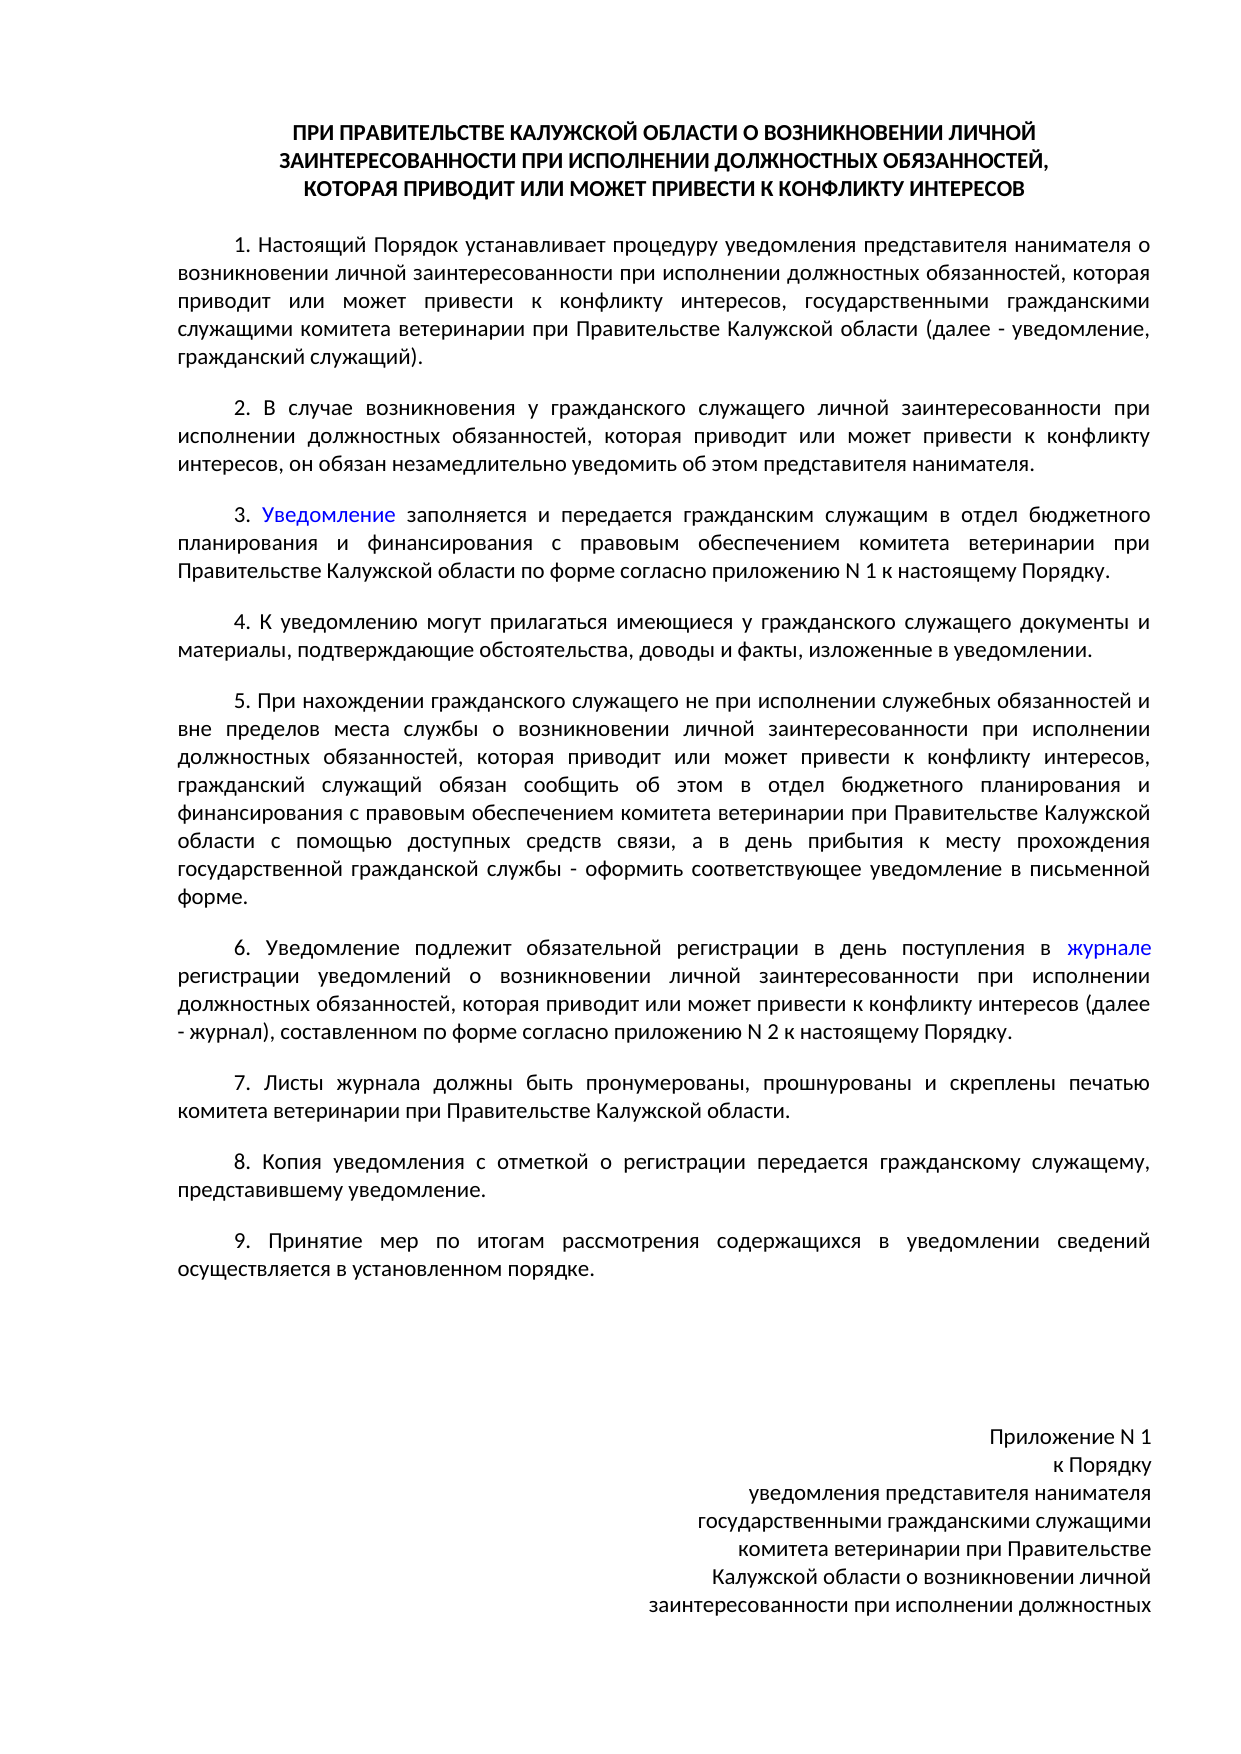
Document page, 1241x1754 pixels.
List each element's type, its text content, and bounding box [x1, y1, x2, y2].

text 8. Копия уведомления с отметкой о регистрации передается гражданскому служащему, представившему уведомление. [177, 1147, 1152, 1203]
text 2. В случае возникновения у гражданского служащего личной заинтересованности при исполнении должностных обязанностей, которая приводит или может привести к конфликту интересов, он обязан незамедлительно уведомить об этом представителя нанимателя. [177, 393, 1152, 477]
text комитета ветеринарии при Правительстве [177, 1534, 1152, 1562]
title ЗАИНТЕРЕСОВАННОСТИ ПРИ ИСПОЛНЕНИИ ДОЛЖНОСТНЫХ ОБЯЗАННОСТЕЙ, [177, 146, 1152, 174]
text 4. К уведомлению могут прилагаться имеющиеся у гражданского служащего документы и материалы, подтверждающие обстоятельства, доводы и факты, изложенные в уведомлении. [177, 607, 1152, 663]
title КОТОРАЯ ПРИВОДИТ ИЛИ МОЖЕТ ПРИВЕСТИ К КОНФЛИКТУ ИНТЕРЕСОВ [177, 174, 1152, 202]
text 9. Принятие мер по итогам рассмотрения содержащихся в уведомлении сведений осуществляется в установленном порядке. [177, 1226, 1152, 1282]
text Калужской области о возникновении личной [177, 1562, 1152, 1590]
text уведомления представителя нанимателя [177, 1478, 1152, 1506]
title ПРИ ПРАВИТЕЛЬСТВЕ КАЛУЖСКОЙ ОБЛАСТИ О ВОЗНИКНОВЕНИИ ЛИЧНОЙ [177, 118, 1152, 146]
text к Порядку [177, 1450, 1152, 1478]
text Приложение N 1 [177, 1422, 1152, 1450]
text 3. Уведомление заполняется и передается гражданским служащим в отдел бюджетного планирования и финансирования с правовым обеспечением комитета ветеринарии при Правительстве Калужской области по форме согласно приложению N 1 к настоящему Порядку. [177, 500, 1152, 584]
text 1. Настоящий Порядок устанавливает процедуру уведомления представителя нанимателя о возникновении личной заинтересованности при исполнении должностных обязанностей, которая приводит или может привести к конфликту интересов, государственными гражданскими служащими комитета ветеринарии при Правительстве Калужской области (далее - уведомление, гражданский служащий). [177, 230, 1152, 370]
text государственными гражданскими служащими [177, 1506, 1152, 1534]
text заинтересованности при исполнении должностных [177, 1590, 1152, 1618]
text 7. Листы журнала должны быть пронумерованы, прошнурованы и скреплены печатью комитета ветеринарии при Правительстве Калужской области. [177, 1068, 1152, 1124]
text 6. Уведомление подлежит обязательной регистрации в день поступления в журнале регистрации уведомлений о возникновении личной заинтересованности при исполнении должностных обязанностей, которая приводит или может привести к конфликту интересов (далее - журнал), составленном по форме согласно приложению N 2 к настоящему Порядку. [177, 933, 1152, 1045]
text 5. При нахождении гражданского служащего не при исполнении служебных обязанностей и вне пределов места службы о возникновении личной заинтересованности при исполнении должностных обязанностей, которая приводит или может привести к конфликту интересов, гражданский служащий обязан сообщить об этом в отдел бюджетного планирования и финансирования с правовым обеспечением комитета ветеринарии при Правительстве Калужской области с помощью доступных средств связи, а в день прибытия к месту прохождения государственной гражданской службы - оформить соответствующее уведомление в письменной форме. [177, 686, 1152, 910]
